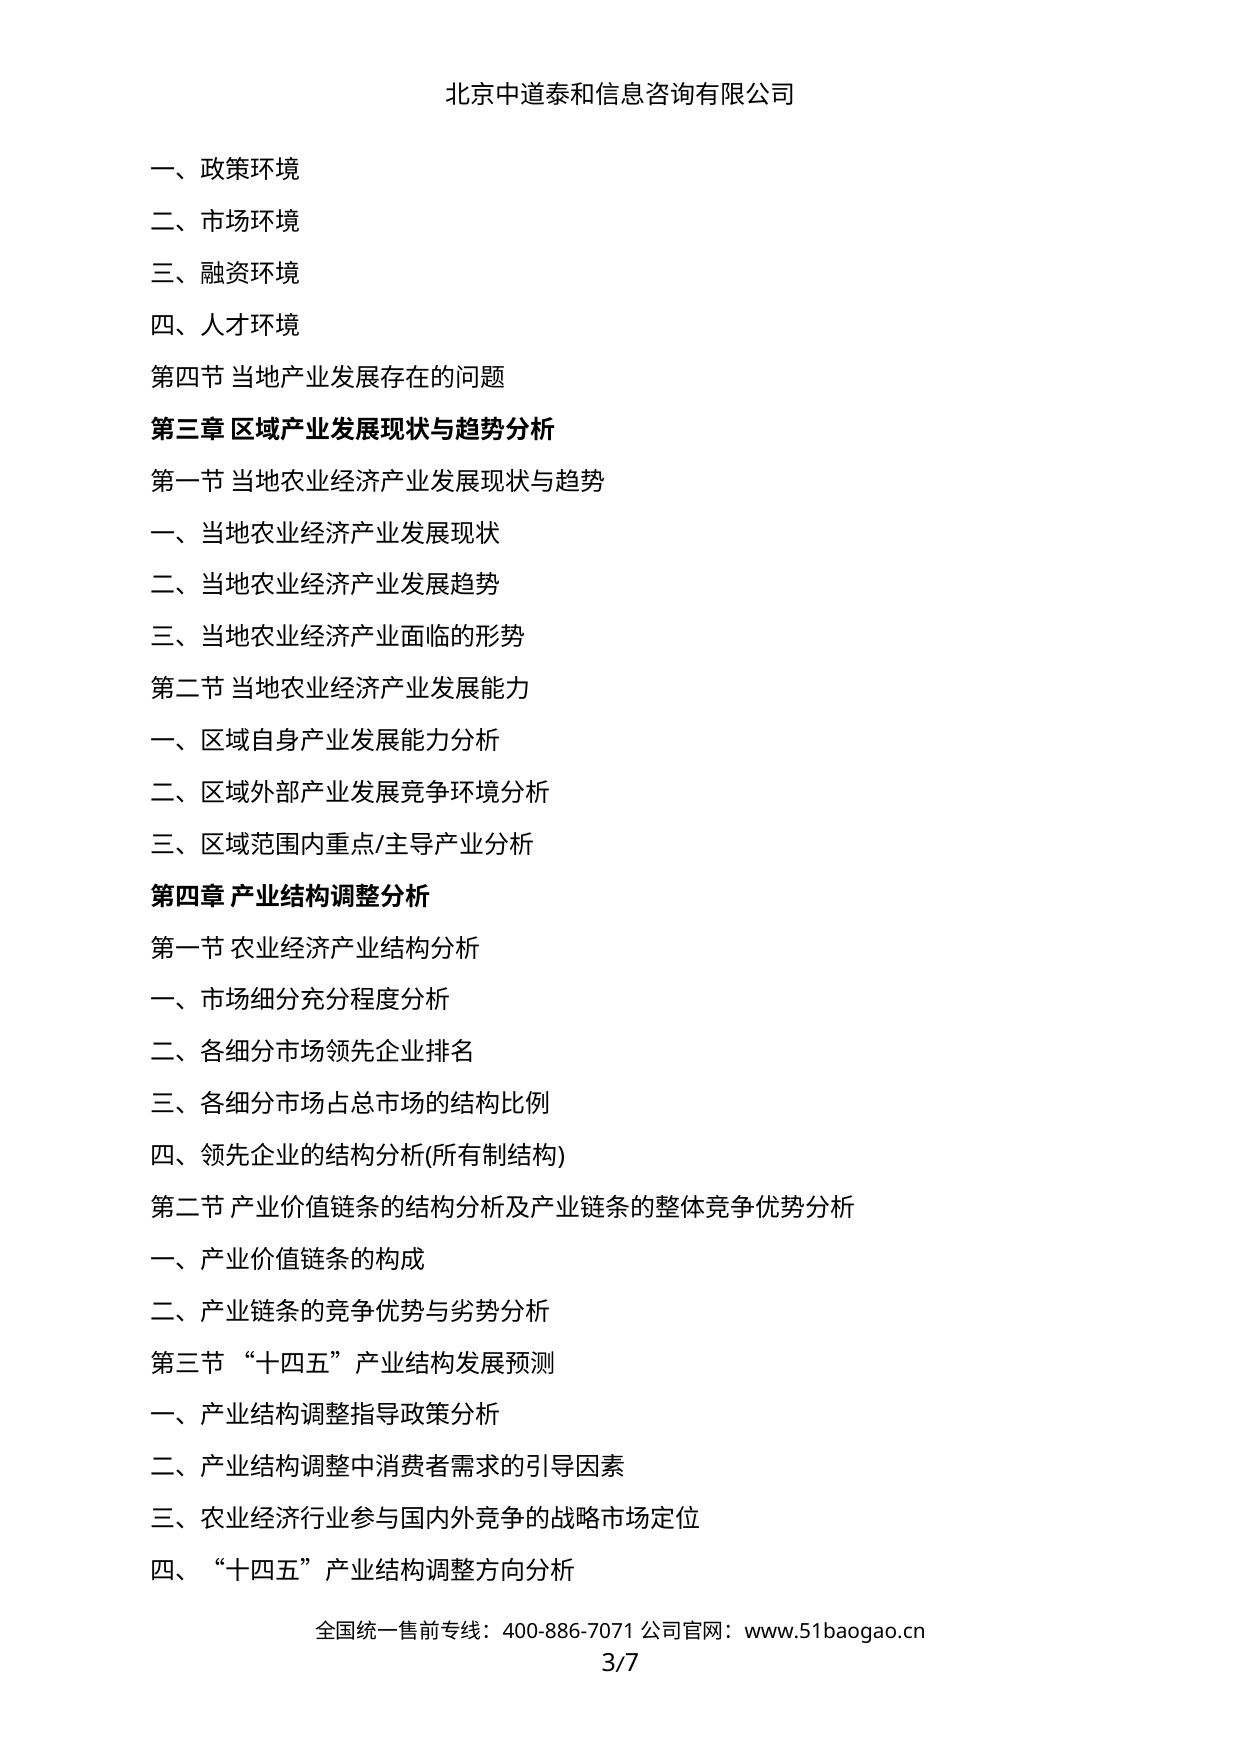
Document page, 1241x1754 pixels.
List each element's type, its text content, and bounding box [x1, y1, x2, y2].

text 三、区域范围内重点/主导产业分析 [150, 824, 1090, 861]
text 第四章 产业结构调整分析 [150, 876, 1090, 912]
text 四、“十四五”产业结构调整方向分析 [150, 1551, 1090, 1587]
text 一、产业价值链条的构成 [150, 1239, 1090, 1276]
text 三、当地农业经济产业面临的形势 [150, 617, 1090, 653]
text 二、当地农业经济产业发展趋势 [150, 565, 1090, 601]
text 三、农业经济行业参与国内外竞争的战略市场定位 [150, 1499, 1090, 1535]
text 一、当地农业经济产业发展现状 [150, 513, 1090, 549]
text 第四节 当地产业发展存在的问题 [150, 357, 1090, 394]
text 第三节 “十四五”产业结构发展预测 [150, 1343, 1090, 1379]
text 第二节 当地农业经济产业发展能力 [150, 669, 1090, 705]
text 二、区域外部产业发展竞争环境分析 [150, 772, 1090, 809]
text 第一节 农业经济产业结构分析 [150, 928, 1090, 964]
text 二、各细分市场领先企业排名 [150, 1032, 1090, 1068]
text 二、产业结构调整中消费者需求的引导因素 [150, 1447, 1090, 1483]
text 第三章 区域产业发展现状与趋势分析 [150, 409, 1090, 446]
text 第一节 当地农业经济产业发展现状与趋势 [150, 461, 1090, 497]
text 一、政策环境 [150, 150, 1090, 186]
text 二、产业链条的竞争优势与劣势分析 [150, 1291, 1090, 1327]
text 三、融资环境 [150, 254, 1090, 290]
text 一、市场细分充分程度分析 [150, 980, 1090, 1016]
text 三、各细分市场占总市场的结构比例 [150, 1084, 1090, 1120]
text 四、人才环境 [150, 306, 1090, 342]
text 一、区域自身产业发展能力分析 [150, 721, 1090, 757]
text 二、市场环境 [150, 202, 1090, 238]
text 第二节 产业价值链条的结构分析及产业链条的整体竞争优势分析 [150, 1187, 1090, 1224]
text 一、产业结构调整指导政策分析 [150, 1395, 1090, 1431]
text 四、领先企业的结构分析(所有制结构) [150, 1136, 1090, 1172]
